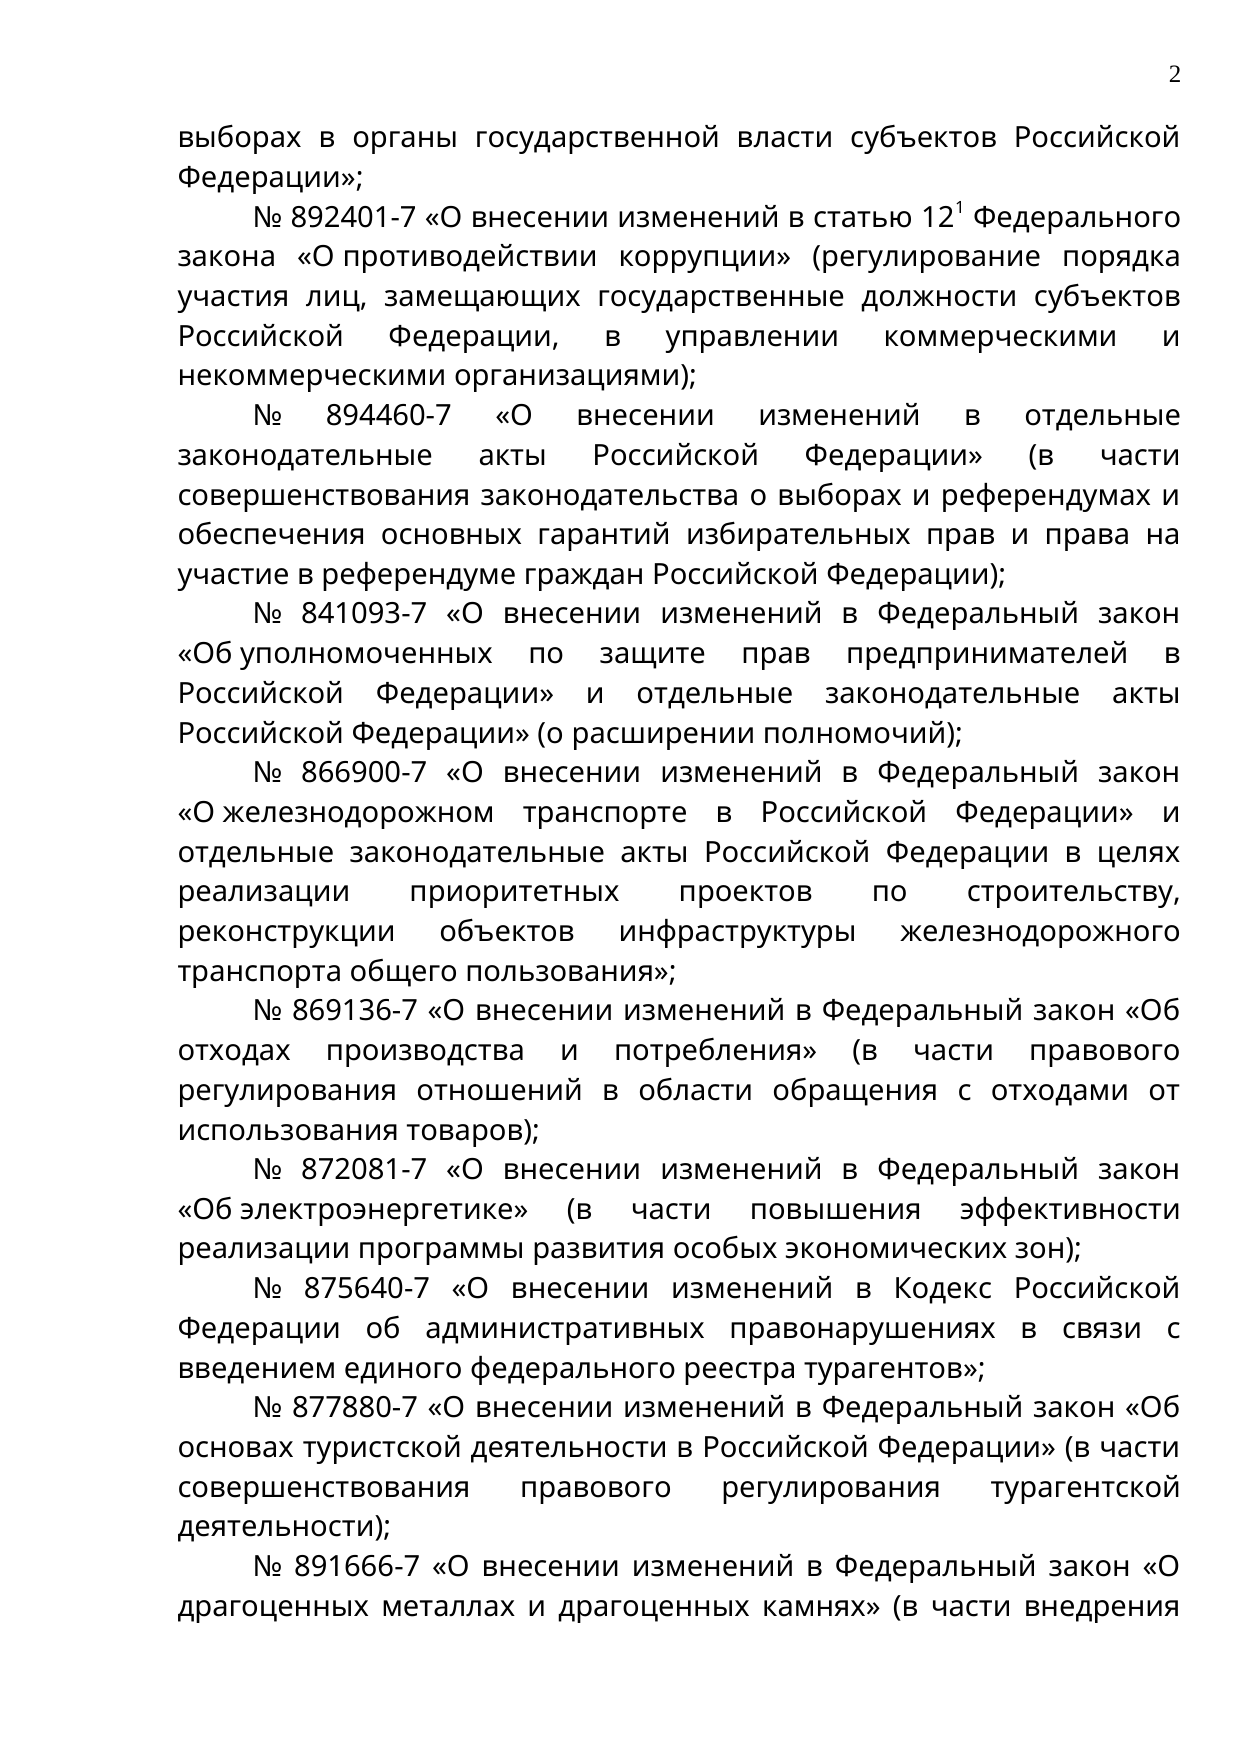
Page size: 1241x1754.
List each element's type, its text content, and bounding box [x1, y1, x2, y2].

text № 866900-7 «О внесении изменений в Федеральный закон «О железнодорожном транспорте в Российской Федерации» и отдельные законодательные акты Российской Федерации в целях реализации приоритетных проектов по строительству, реконструкции объектов инфраструктуры железнодорожного транспорта общего пользования»; [177, 752, 1181, 990]
text № 877880-7 «О внесении изменений в Федеральный закон «Об основах туристской деятельности в Российской Федерации» (в части совершенствования правового регулирования турагентской деятельности); [177, 1387, 1181, 1545]
text № 892401-7 «О внесении изменений в статью 121 Федерального закона «О противодействии коррупции» (регулирование порядка участия лиц, замещающих государственные должности субъектов Российской Федерации, в управлении коммерческими и некоммерческими организациями); [177, 196, 1181, 394]
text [177, 1545, 1181, 1625]
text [177, 117, 1181, 196]
text № 841093-7 «О внесении изменений в Федеральный закон «Об уполномоченных по защите прав предпринимателей в Российской Федерации» и отдельные законодательные акты Российской Федерации» (о расширении полномочий); [177, 593, 1181, 752]
text № 894460-7 «О внесении изменений в отдельные законодательные акты Российской Федерации» (в части совершенствования законодательства о выборах и референдумах и обеспечения основных гарантий избирательных прав и права на участие в референдуме граждан Российской Федерации); [177, 394, 1181, 593]
text № 869136-7 «О внесении изменений в Федеральный закон «Об отходах производства и потребления» (в части правового регулирования отношений в области обращения с отходами от использования товаров); [177, 990, 1181, 1148]
text № 875640-7 «О внесении изменений в Кодекс Российской Федерации об административных правонарушениях в связи с введением единого федерального реестра турагентов»; [177, 1267, 1181, 1387]
text № 872081-7 «О внесении изменений в Федеральный закон «Об электроэнергетике» (в части повышения эффективности реализации программы развития особых экономических зон); [177, 1148, 1181, 1267]
